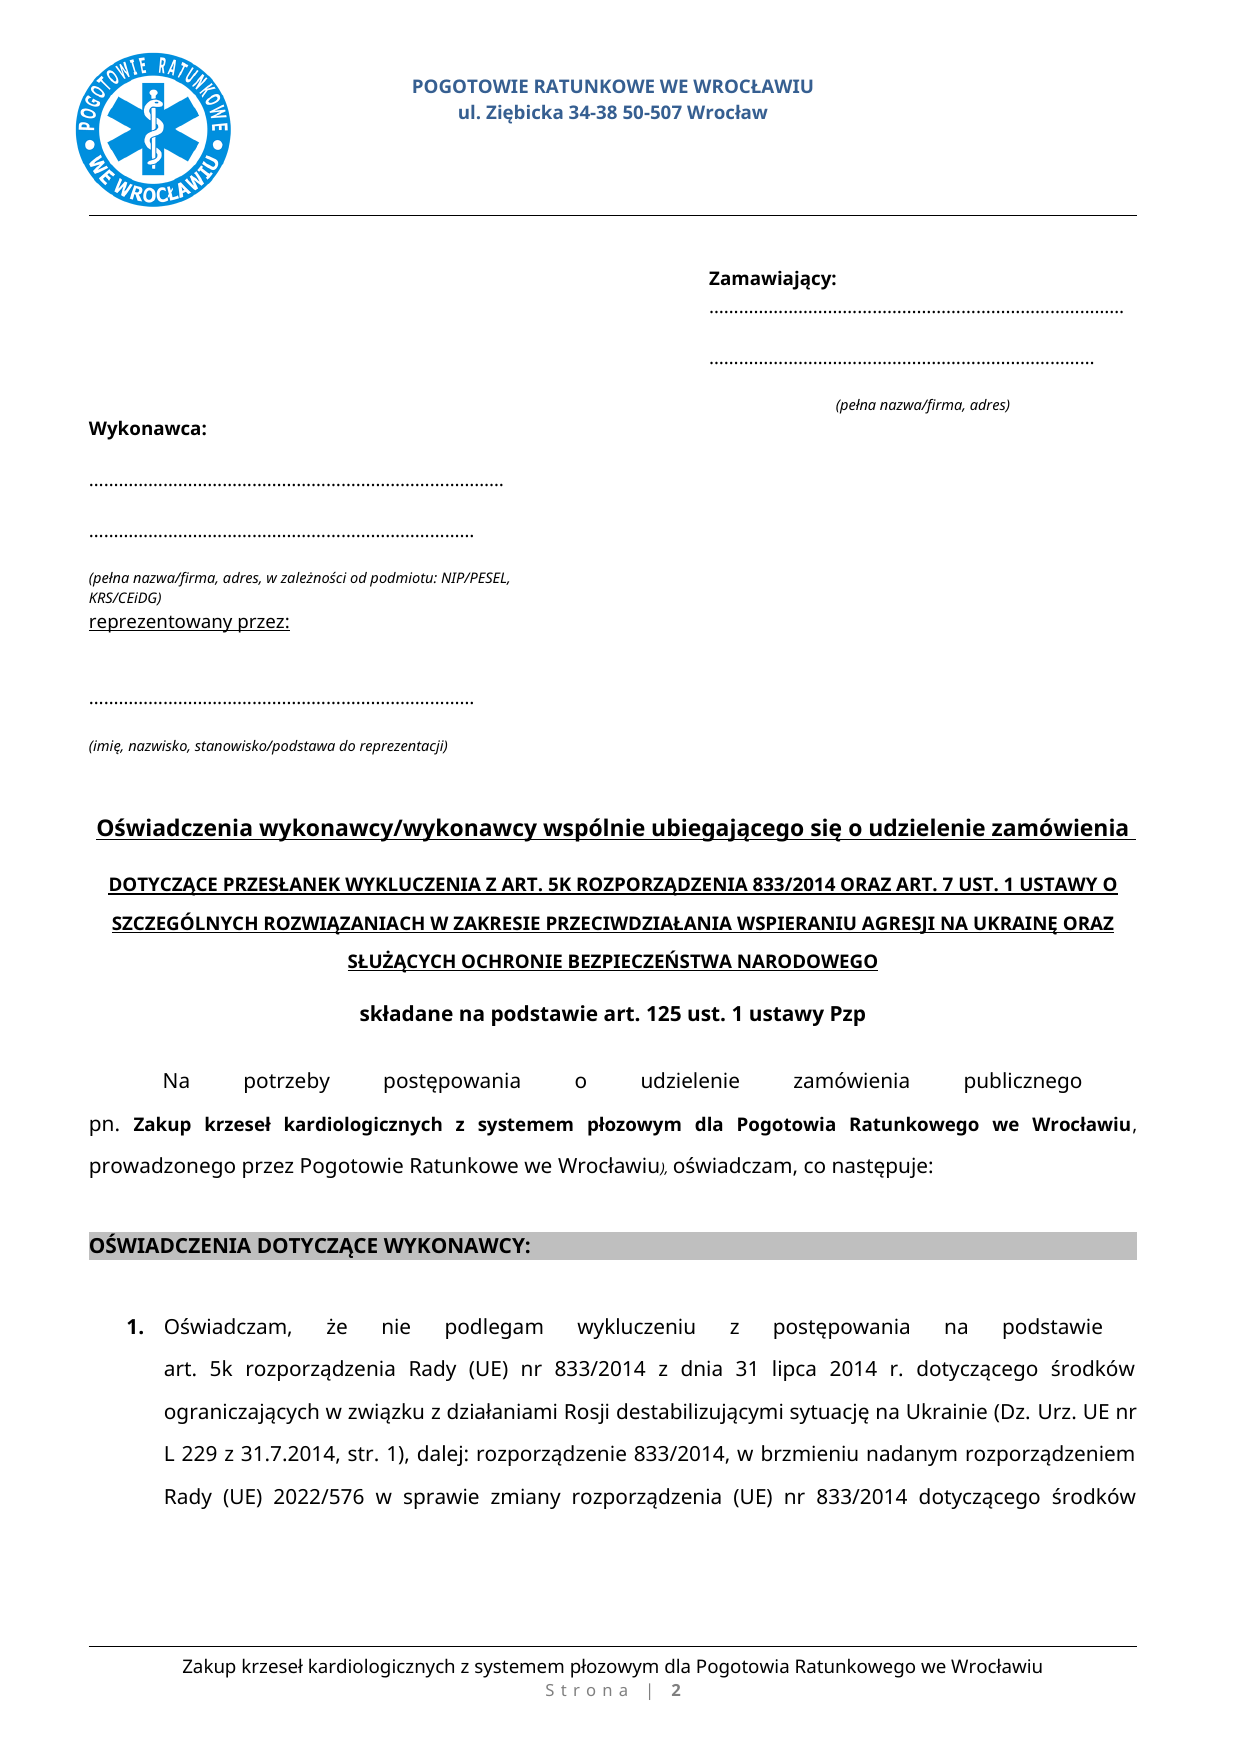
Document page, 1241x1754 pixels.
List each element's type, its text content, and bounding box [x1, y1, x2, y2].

text Wykonawca: [89, 415, 1137, 441]
text …………………………………………………………………… [89, 684, 517, 710]
text DOTYCZĄCE PRZESŁANEK WYKLUCZENIA Z ART. 5K ROZPORZĄDZENIA 833/2014 ORAZ ART. 7 UST. 1 USTAWY o szczególnych rozwiązaniach w zakresie przeciwdziałania wspieraniu agresji na Ukrainę oraz służących ochronie bezpieczeństwa narodowego [89, 872, 1137, 973]
text Na potrzeby postępowania o udzielenie zamówienia publicznego pn. Zakup krzeseł kardiologicznych z systemem płozowym dla Pogotowia Ratunkowego we Wrocławiu, prowadzonego przez Pogotowie Ratunkowe we Wrocławiu), oświadczam, co następuje: [89, 1066, 1137, 1180]
text Zamawiający: [635, 266, 1137, 291]
text ……………………………………………………………………………………………………………………………………………… [709, 293, 1137, 369]
text OŚWIADCZENIA DOTYCZĄCE WYKONAWCY: [89, 1232, 1137, 1260]
text reprezentowany przez: [89, 608, 1137, 633]
picture [71, 47, 236, 212]
text ……………………………………………………………………………………………………………………………………………… [89, 466, 517, 543]
text (pełna nazwa/firma, adres, w zależności od podmiotu: NIP/PESEL, KRS/CEiDG) [89, 568, 517, 608]
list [126, 1312, 1137, 1511]
text (imię, nazwisko, stanowisko/podstawa do reprezentacji) [89, 736, 517, 755]
text Oświadczenia wykonawcy/wykonawcy wspólnie ubiegającego się o udzielenie zamówienia [89, 812, 1137, 843]
text (pełna nazwa/firma, adres) [709, 395, 1137, 415]
text składane na podstawie art. 125 ust. 1 ustawy Pzp [89, 999, 1137, 1027]
